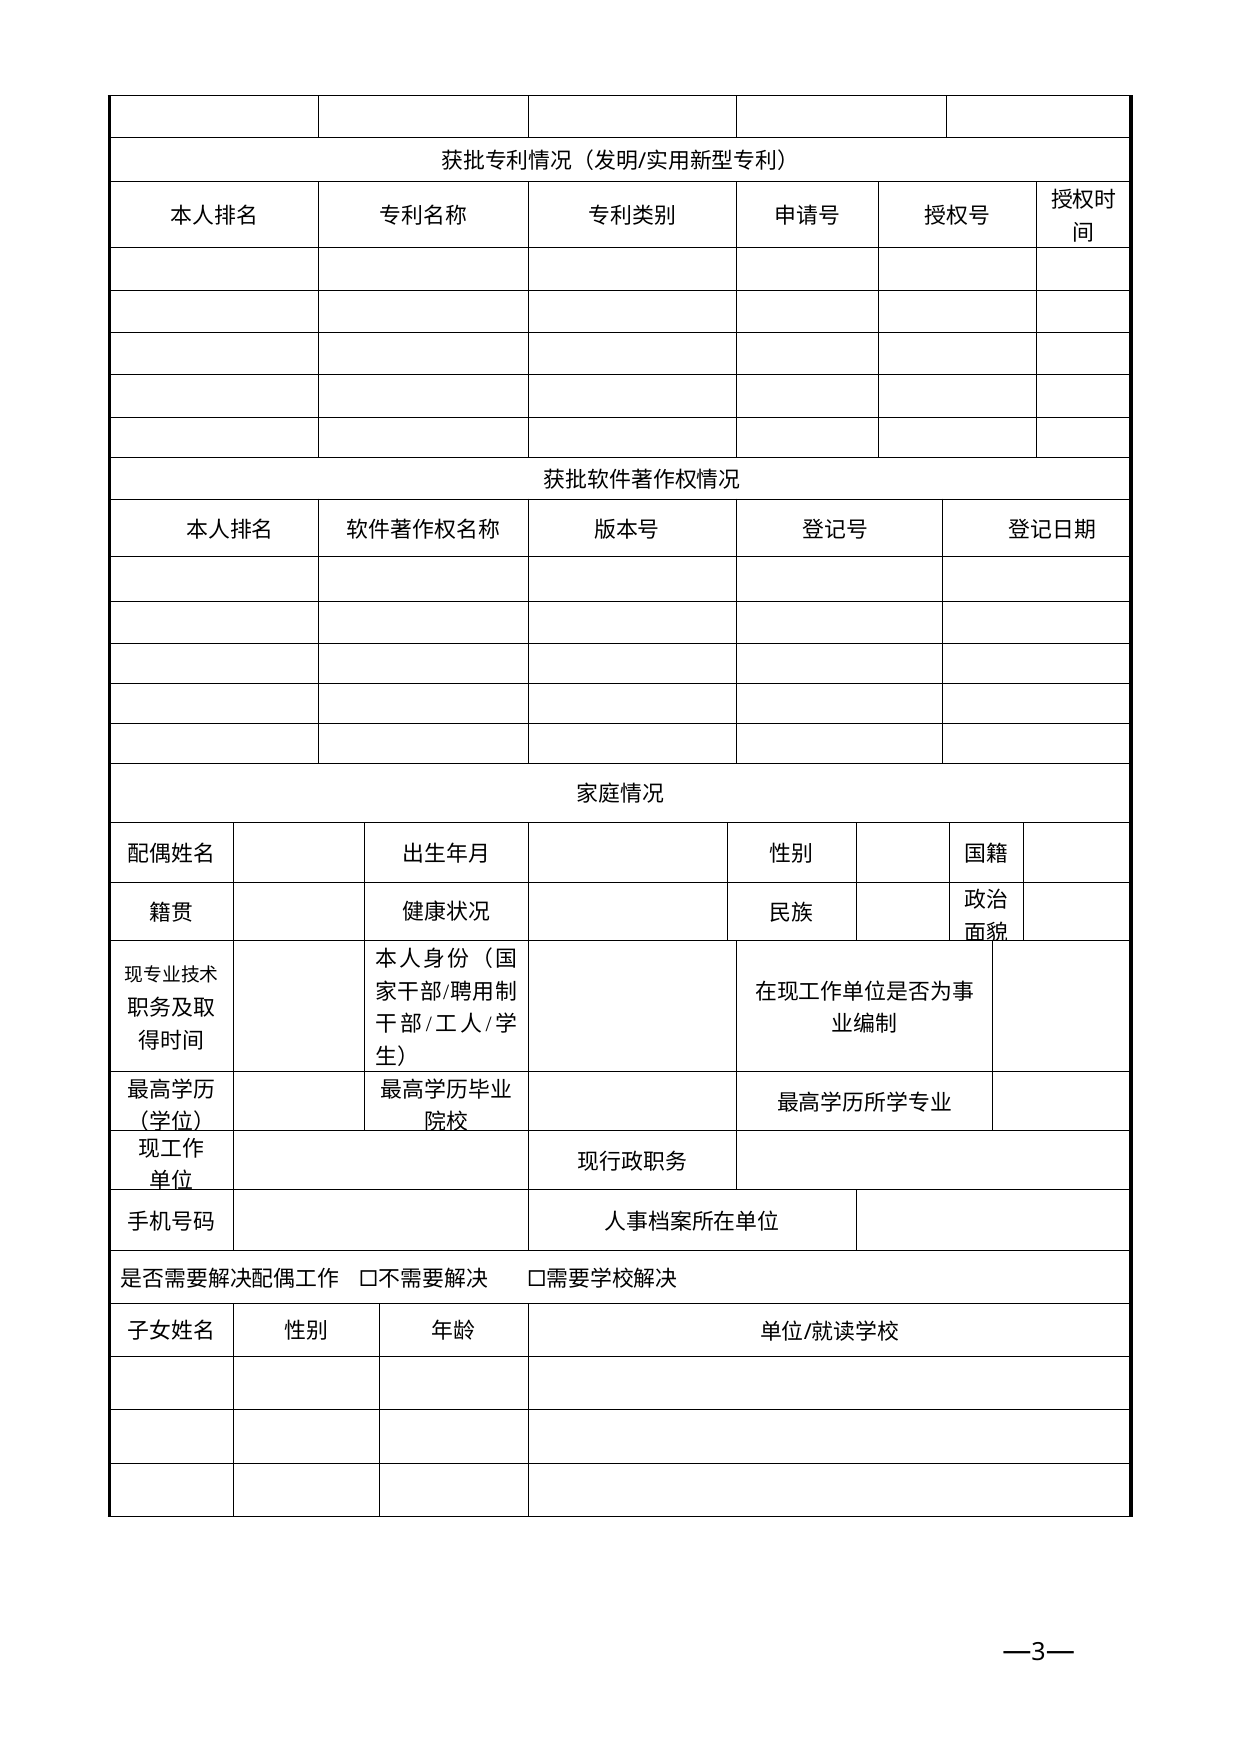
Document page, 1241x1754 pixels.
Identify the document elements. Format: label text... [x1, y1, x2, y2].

table_cell [111, 602, 318, 643]
table_cell [529, 1410, 1129, 1462]
table_cell [234, 1190, 528, 1250]
table_cell [319, 333, 528, 374]
table_cell [1037, 333, 1129, 374]
table_cell 家庭情况 [111, 764, 1129, 822]
table_cell 登记日期 [943, 500, 1129, 556]
table_cell 健康状况 [365, 883, 528, 940]
table_cell [737, 418, 878, 457]
table_cell [319, 602, 528, 643]
table_cell [319, 557, 528, 601]
table_cell [234, 1357, 379, 1409]
table_cell [111, 375, 318, 417]
table_cell [380, 1464, 528, 1516]
table_cell [529, 602, 736, 643]
table_cell [234, 1131, 528, 1189]
table_cell [529, 557, 736, 601]
table_cell [111, 644, 318, 683]
table_cell 是否需要解决配偶工作 不需要解决 需要学校解决 [111, 1251, 1129, 1303]
table_cell 软件著作权名称 [319, 500, 528, 556]
table_cell [529, 684, 736, 723]
table_cell 性别 [234, 1304, 379, 1356]
table_cell 配偶姓名 [111, 823, 233, 881]
table_cell 人事档案所在单位 [529, 1190, 856, 1250]
table_cell [529, 333, 736, 374]
table_cell [943, 684, 1129, 723]
table_cell 授权时间 [1037, 182, 1129, 247]
table_cell 本人排名 [111, 500, 318, 556]
table_cell [529, 418, 736, 457]
table_cell [111, 248, 318, 290]
table_cell [111, 333, 318, 374]
table_cell [1024, 823, 1129, 881]
table_cell [737, 375, 878, 417]
table_cell 国籍 [950, 823, 1023, 881]
table_cell [1024, 883, 1129, 940]
table_cell [529, 1357, 1129, 1409]
table_cell 最高学历（学位） [111, 1072, 233, 1130]
table_cell [319, 248, 528, 290]
table_cell 专利名称 [319, 182, 528, 247]
table_cell [737, 644, 942, 683]
table_cell [993, 941, 1129, 1071]
table_cell [943, 724, 1129, 763]
table_cell [380, 1410, 528, 1462]
table_cell [737, 557, 942, 601]
table_cell [111, 1464, 233, 1516]
table_cell [737, 684, 942, 723]
table_cell [319, 375, 528, 417]
table_cell [234, 1072, 364, 1130]
table_cell [529, 724, 736, 763]
table_cell 性别 [728, 823, 856, 881]
table_cell [879, 375, 1036, 417]
table_cell [879, 248, 1036, 290]
table_cell [1037, 418, 1129, 457]
table_cell 单位/就读学校 [529, 1304, 1129, 1356]
table_cell [857, 823, 949, 881]
table_cell [234, 883, 364, 940]
table_cell [1037, 291, 1129, 332]
table_cell [319, 96, 528, 137]
table_cell [529, 291, 736, 332]
table_cell [319, 684, 528, 723]
table_cell [943, 557, 1129, 601]
table_cell 出生年月 [365, 823, 528, 881]
table_cell [529, 823, 727, 881]
table_cell 民族 [728, 883, 856, 940]
table_cell [737, 96, 946, 137]
table_cell 获批软件著作权情况 [111, 458, 1129, 498]
table_cell 现工作 单位 [111, 1131, 233, 1189]
table_cell [319, 724, 528, 763]
table_cell [111, 418, 318, 457]
table_cell 版本号 [529, 500, 736, 556]
table_cell 本人身份（国家干部/聘用制干部/工人/学生） [365, 941, 528, 1071]
table_cell [857, 1190, 1129, 1250]
table_cell 手机号码 [111, 1190, 233, 1250]
table_cell [234, 1410, 379, 1462]
table_cell [234, 823, 364, 881]
table_cell [737, 602, 942, 643]
table_cell [111, 684, 318, 723]
table_cell [111, 291, 318, 332]
table_cell 在现工作单位是否为事业编制 [737, 941, 992, 1071]
table_cell [234, 1464, 379, 1516]
table_cell [1037, 248, 1129, 290]
table_cell 政治 面貌 [950, 883, 1023, 940]
table_cell [111, 96, 318, 137]
table_cell [993, 1072, 1129, 1130]
table_cell [529, 375, 736, 417]
table_cell [319, 291, 528, 332]
table_cell [529, 248, 736, 290]
table_cell 授权号 [879, 182, 1036, 247]
table_cell 最高学历所学专业 [737, 1072, 992, 1130]
table_cell [111, 724, 318, 763]
table_cell 专利类别 [529, 182, 736, 247]
table_cell [529, 644, 736, 683]
table_cell [879, 291, 1036, 332]
table_cell [529, 883, 727, 940]
table_cell [879, 333, 1036, 374]
table_cell 现专业技术 职务及取得时间 [111, 941, 233, 1071]
table_cell 子女姓名 [111, 1304, 233, 1356]
table_cell [943, 602, 1129, 643]
table_cell [111, 1357, 233, 1409]
table_cell 籍贯 [111, 883, 233, 940]
table_cell 登记号 [737, 500, 942, 556]
table_cell 现行政职务 [529, 1131, 736, 1189]
table_cell 本人排名 [111, 182, 318, 247]
table_cell 获批专利情况（发明/实用新型专利） [111, 138, 1129, 181]
table_cell [529, 1464, 1129, 1516]
table_cell [737, 333, 878, 374]
table_cell [529, 96, 736, 137]
table_cell [529, 1072, 736, 1130]
table_cell [737, 724, 942, 763]
table_cell 申请号 [737, 182, 878, 247]
table_cell 最高学历毕业院校 [365, 1072, 528, 1130]
table_cell [1037, 375, 1129, 417]
table_cell [111, 557, 318, 601]
table_cell [737, 1131, 1129, 1189]
table_cell [529, 941, 736, 1071]
table_cell [737, 291, 878, 332]
table_cell [879, 418, 1036, 457]
table_cell [234, 941, 364, 1071]
table_cell [857, 883, 949, 940]
table_cell [319, 418, 528, 457]
table_cell 年龄 [380, 1304, 528, 1356]
table_cell [380, 1357, 528, 1409]
table_cell [943, 644, 1129, 683]
table_cell [737, 248, 878, 290]
table_cell [947, 96, 1129, 137]
table_cell [319, 644, 528, 683]
table_cell [111, 1410, 233, 1462]
